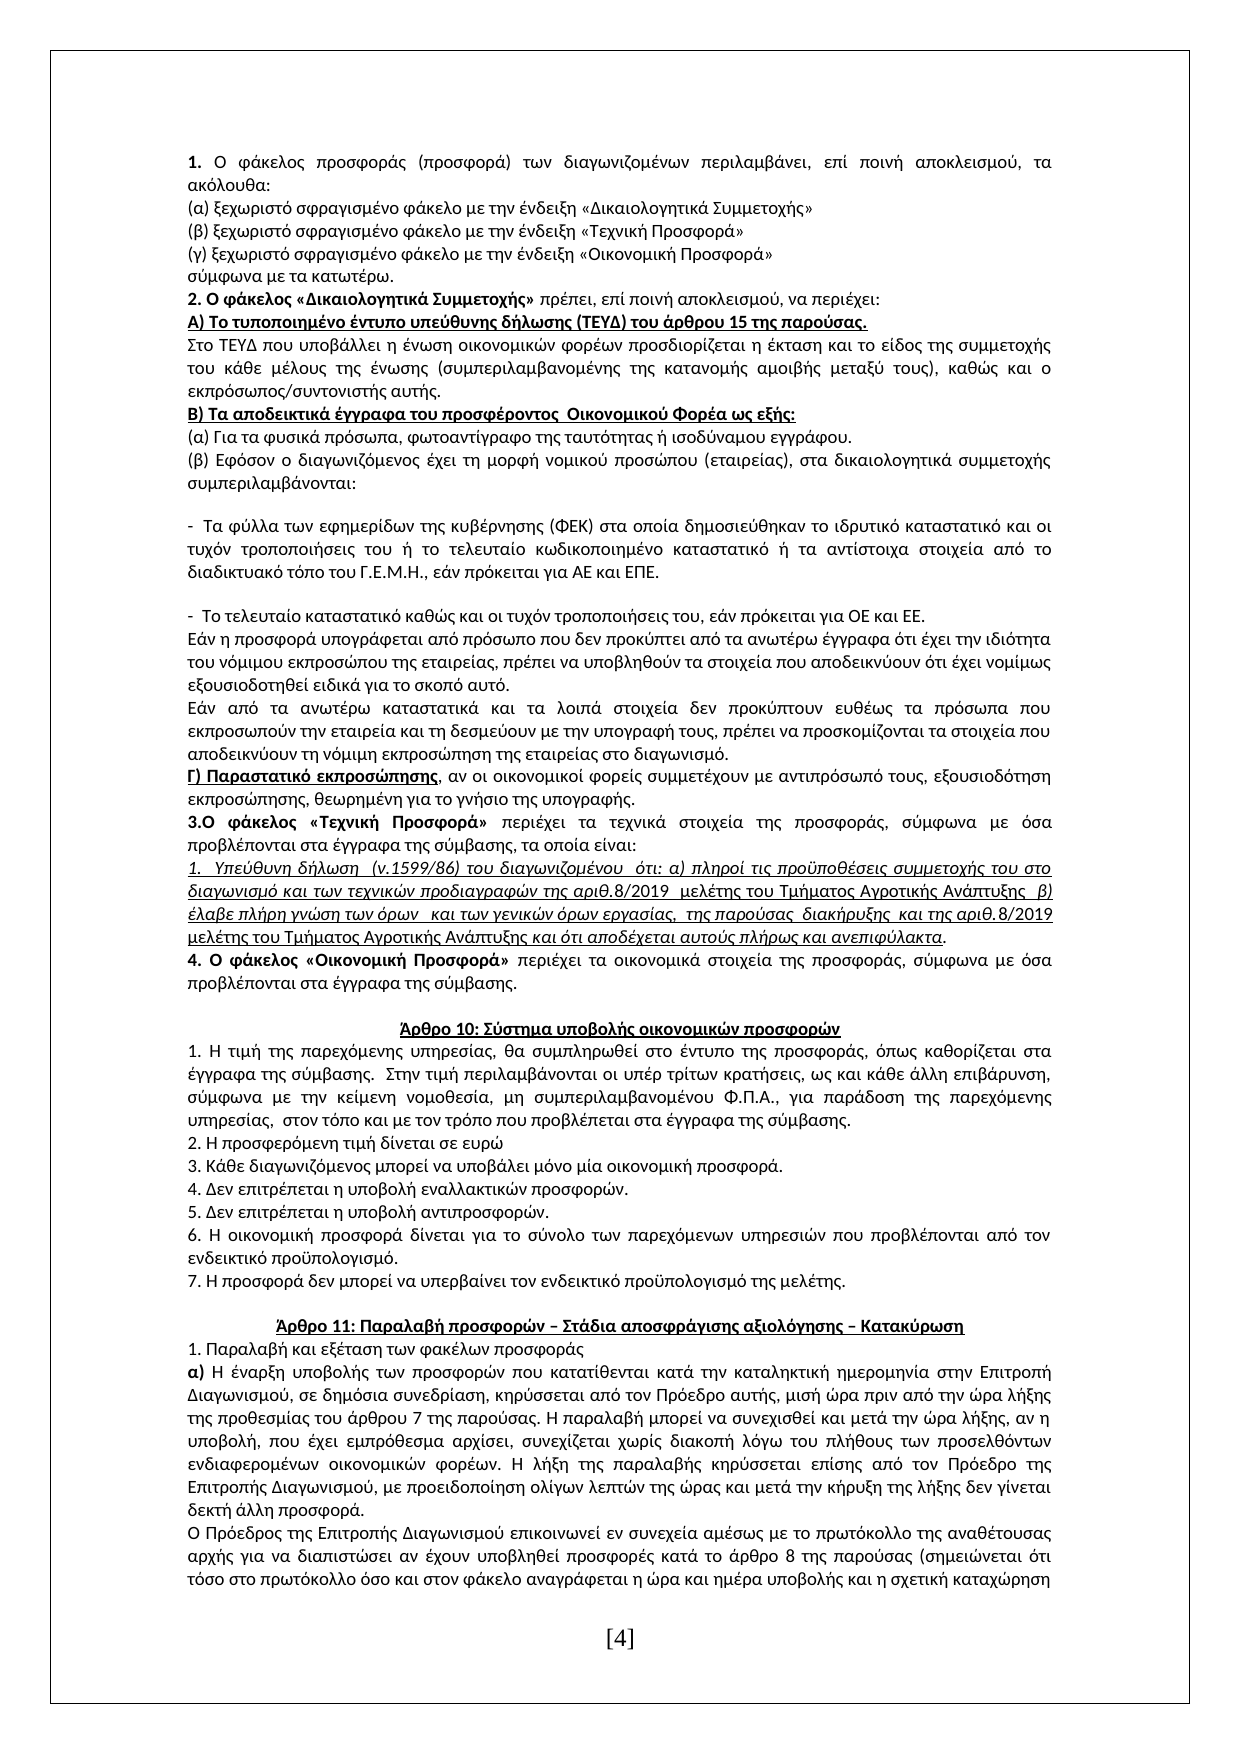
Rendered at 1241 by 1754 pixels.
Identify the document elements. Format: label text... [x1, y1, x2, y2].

text Στο ΤΕΥΔ που υποβάλλει η ένωση οικονομικών φορέων προσδιορίζεται η έκταση και το είδος της συμμετοχής του κάθε μέλους της ένωσης (συμπεριλαμβανομένης της κατανομής αμοιβής μεταξύ τους), καθώς και ο εκπρόσωπος/συντονιστής αυτής. [187, 333, 1053, 402]
text 4. Δεν επιτρέπεται η υποβολή εναλλακτικών προσφορών. [187, 1177, 1053, 1200]
text 3.Ο φάκελος «Τεχνική Προσφορά» περιέχει τα τεχνικά στοιχεία της προσφοράς, σύμφωνα με όσα προβλέπονται στα έγγραφα της σύμβασης, τα οποία είναι: [187, 810, 1053, 856]
text 6. Η οικονομική προσφορά δίνεται για το σύνολο των παρεχόμενων υπηρεσιών που προβλέπονται από τον ενδεικτικό προϋπολογισμό. [187, 1223, 1053, 1269]
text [187, 1521, 1053, 1589]
text 3. Κάθε διαγωνιζόμενος μπορεί να υποβάλει μόνο μία οικονομική προσφορά. [187, 1154, 1053, 1177]
text Εάν η προσφορά υπογράφεται από πρόσωπο που δεν προκύπτει από τα ανωτέρω έγγραφα ότι έχει την ιδιότητα του νόμιμου εκπροσώπου της εταιρείας, πρέπει να υποβληθούν τα στοιχεία που αποδεικνύουν ότι έχει νομίμως εξουσιοδοτηθεί ειδικά για το σκοπό αυτό. [187, 627, 1053, 696]
text 7. Η προσφορά δεν μπορεί να υπερβαίνει τον ενδεικτικό προϋπολογισμό της μελέτης. [187, 1269, 1053, 1292]
text 1. Ο φάκελος προσφοράς (προσφορά) των διαγωνιζομένων περιλαμβάνει, επί ποινή αποκλεισμού, τα ακόλουθα: [187, 150, 1053, 196]
text 1. Υπεύθυνη δήλωση (ν.1599/86) του διαγωνιζομένου ότι: α) πληροί τις προϋποθέσεις συμμετοχής του στο διαγωνισμό και των τεχνικών προδιαγραφών της αριθ.8/2019 μελέτης του Τμήματος Αγροτικής Ανάπτυξης β) έλαβε πλήρη γνώση των όρων και των γενικών όρων εργασίας, της παρούσας διακήρυξης και της αριθ.8/2019 μελέτης του Τμήματος Αγροτικής Ανάπτυξης και ότι αποδέχεται αυτούς πλήρως και ανεπιφύλακτα. [187, 856, 1053, 899]
text σύμφωνα με τα κατωτέρω. [187, 264, 1053, 287]
text (α) Για τα φυσικά πρόσωπα, φωτοαντίγραφο της ταυτότητας ή ισοδύναμου εγγράφου. [187, 425, 1053, 448]
text 1. Η τιμή της παρεχόμενης υπηρεσίας, θα συμπληρωθεί στο έντυπο της προσφοράς, όπως καθορίζεται στα έγγραφα της σύμβασης. Στην τιμή περιλαμβάνονται οι υπέρ τρίτων κρατήσεις, ως και κάθε άλλη επιβάρυνση, σύμφωνα με την κείμενη νομοθεσία, μη συμπεριλαμβανομένου Φ.Π.Α., για παράδοση της παρεχόμενης υπηρεσίας, στον τόπο και με τον τρόπο που προβλέπεται στα έγγραφα της σύμβασης. [187, 1039, 1053, 1131]
text (β) Εφόσον ο διαγωνιζόμενος έχει τη μορφή νομικού προσώπου (εταιρείας), στα δικαιολογητικά συμμετοχής συμπεριλαμβάνονται: [187, 448, 1053, 494]
text (α) ξεχωριστό σφραγισμένο φάκελο με την ένδειξη «Δικαιολογητικά Συμμετοχής» [187, 196, 1053, 219]
text 2. Η προσφερόμενη τιμή δίνεται σε ευρώ [187, 1131, 1053, 1154]
text Άρθρο 11: Παραλαβή προσφορών – Στάδια αποσφράγισης αξιολόγησης – Κατακύρωση [187, 1314, 1053, 1337]
text 4. Ο φάκελος «Οικονομική Προσφορά» περιέχει τα οικονομικά στοιχεία της προσφοράς, σύμφωνα με όσα προβλέπονται στα έγγραφα της σύμβασης. [187, 948, 1053, 994]
text Α) Το τυποποιημένο έντυπο υπεύθυνης δήλωσης (ΤΕΥΔ) του άρθρου 15 της παρούσας. [187, 310, 1053, 333]
text - Το τελευταίο καταστατικό καθώς και οι τυχόν τροποποιήσεις του, εάν πρόκειται για ΟΕ και ΕΕ. [187, 604, 1053, 627]
text 1. Παραλαβή και εξέταση των φακέλων προσφοράς [187, 1337, 1053, 1360]
text - Τα φύλλα των εφημερίδων της κυβέρνησης (ΦΕΚ) στα οποία δημοσιεύθηκαν το ιδρυτικό καταστατικό και οι τυχόν τροποποιήσεις του ή το τελευταίο κωδικοποιημένο καταστατικό ή τα αντίστοιχα στοιχεία από το διαδικτυακό τόπο του Γ.Ε.Μ.Η., εάν πρόκειται για ΑΕ και ΕΠΕ. [187, 514, 1053, 583]
text (γ) ξεχωριστό σφραγισμένο φάκελο με την ένδειξη «Οικονομική Προσφορά» [187, 242, 1053, 264]
text 2. Ο φάκελος «Δικαιολογητικά Συμμετοχής» πρέπει, επί ποινή αποκλεισμού, να περιέχει: [187, 287, 1053, 310]
text Εάν από τα ανωτέρω καταστατικά και τα λοιπά στοιχεία δεν προκύπτουν ευθέως τα πρόσωπα που εκπροσωπούν την εταιρεία και τη δεσμεύουν με την υπογραφή τους, πρέπει να προσκομίζονται τα στοιχεία που αποδεικνύουν τη νόμιμη εκπροσώπηση της εταιρείας στο διαγωνισμό. [187, 696, 1053, 764]
text (β) ξεχωριστό σφραγισμένο φάκελο με την ένδειξη «Τεχνική Προσφορά» [187, 219, 1053, 242]
text Άρθρο 10: Σύστημα υποβολής οικονομικών προσφορών [187, 1017, 1053, 1039]
text Β) Τα αποδεικτικά έγγραφα του προσφέροντος Οικονομικού Φορέα ως εξής: [187, 402, 1053, 425]
text α) Η έναρξη υποβολής των προσφορών που κατατίθενται κατά την καταληκτική ημερομηνία στην Επιτροπή Διαγωνισμού, σε δημόσια συνεδρίαση, κηρύσσεται από τον Πρόεδρο αυτής, μισή ώρα πριν από την ώρα λήξης της προθεσμίας του άρθρου 7 της παρούσας. Η παραλαβή μπορεί να συνεχισθεί και μετά την ώρα λήξης, αν η υποβολή, που έχει εμπρόθεσμα αρχίσει, συνεχίζεται χωρίς διακοπή λόγω του πλήθους των προσελθόντων ενδιαφερομένων οικονομικών φορέων. Η λήξη της παραλαβής κηρύσσεται επίσης από τον Πρόεδρο της Επιτροπής Διαγωνισμού, με προειδοποίηση ολίγων λεπτών της ώρας και μετά την κήρυξη της λήξης δεν γίνεται δεκτή άλλη προσφορά. [187, 1360, 1053, 1521]
text 5. Δεν επιτρέπεται η υποβολή αντιπροσφορών. [187, 1200, 1053, 1223]
text Γ) Παραστατικό εκπροσώπησης, αν οι οικονομικοί φορείς συμμετέχουν με αντιπρόσωπό τους, εξουσιοδότηση εκπροσώπησης, θεωρημένη για το γνήσιο της υπογραφής. [187, 764, 1053, 810]
